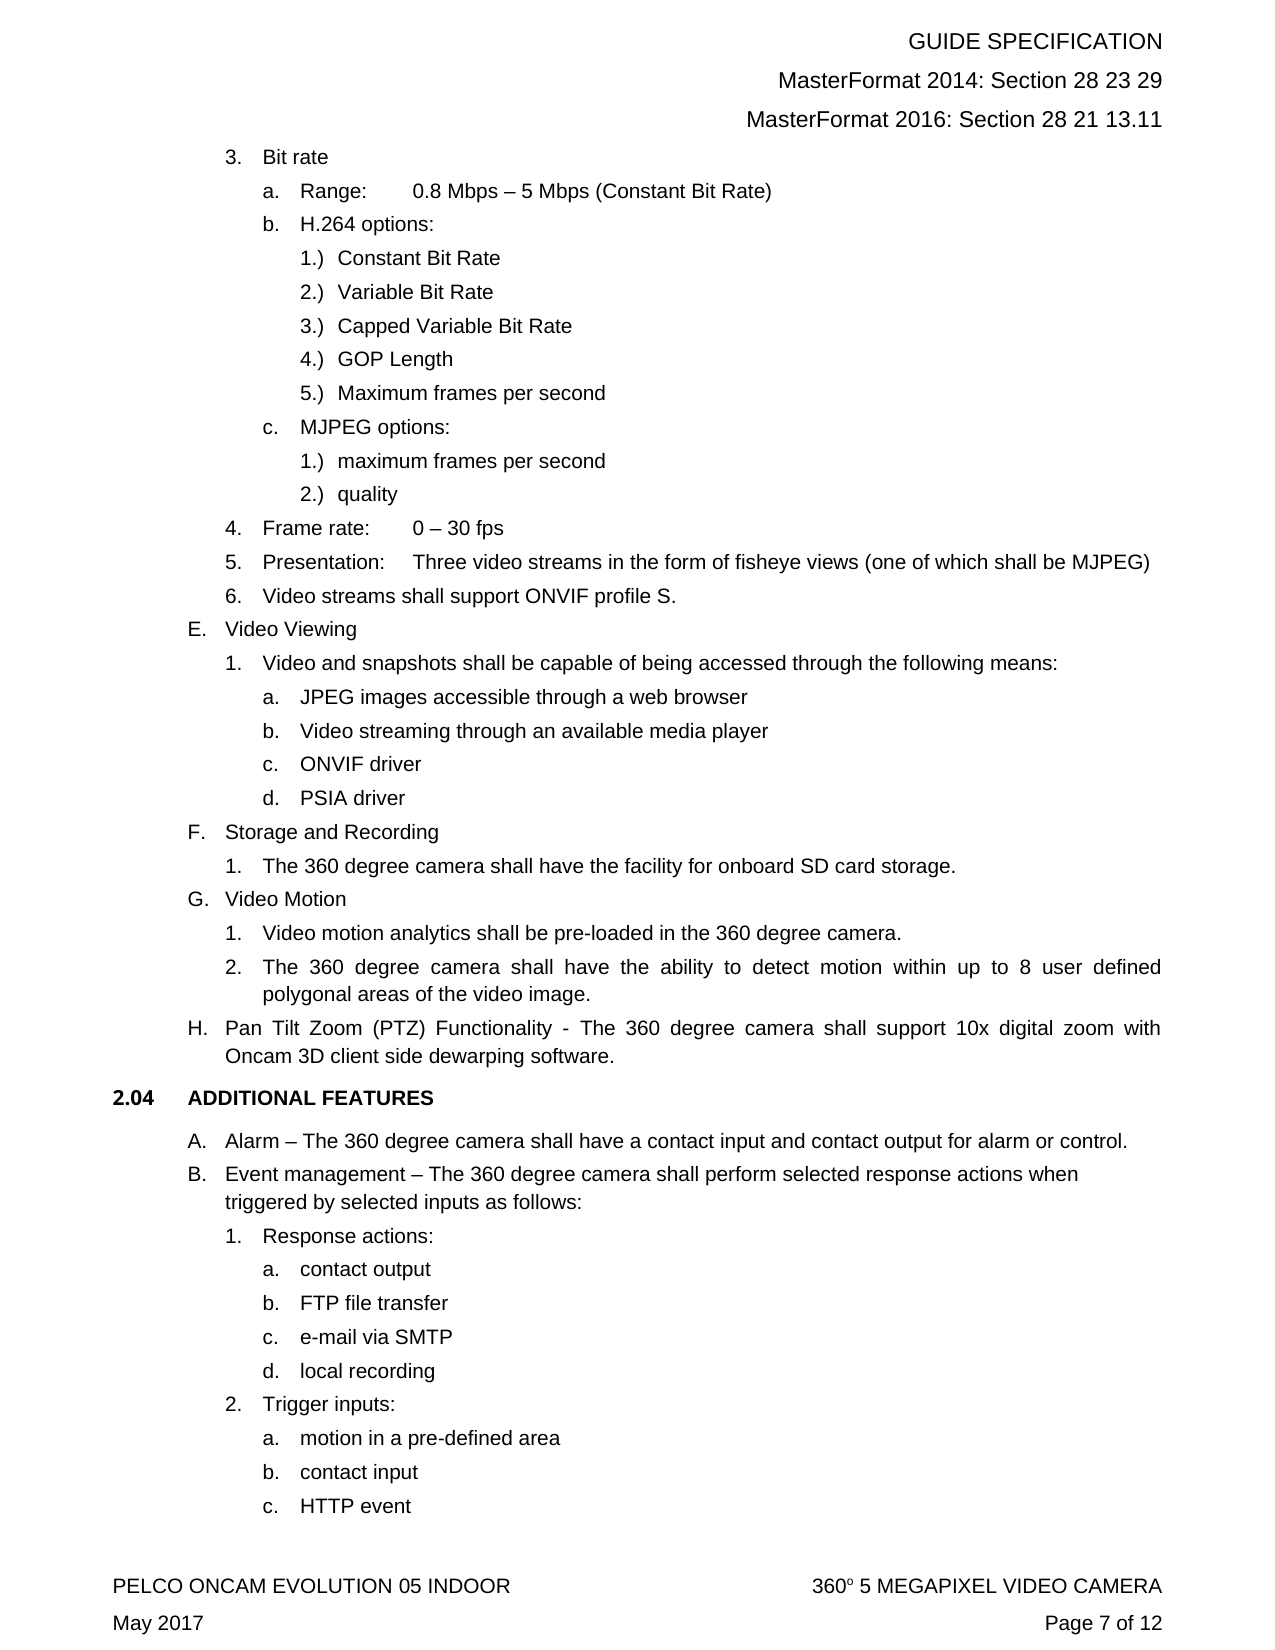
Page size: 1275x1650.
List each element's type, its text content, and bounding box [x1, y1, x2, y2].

list Presentation: Three video streams in the form of fisheye views (one of which shall be MJPEG) [225, 550, 1162, 574]
list The 360 degree camera shall have the ability to detect motion within up to 8 user defined polygonal areas of the video image. [225, 955, 1162, 1006]
list Range: 0.8 Mbps – 5 Mbps (Constant Bit Rate) [262, 178, 1162, 202]
list Video Motion [187, 887, 1162, 911]
list Frame rate: 0 – 30 fps [225, 516, 1162, 540]
list Capped Variable Bit Rate [300, 313, 1162, 337]
list Alarm – The 360 degree camera shall have a contact input and contact output for alarm or control. [187, 1128, 1162, 1152]
list ONVIF driver [262, 752, 1162, 776]
list Pan Tilt Zoom (PTZ) Functionality - The 360 degree camera shall support 10x digital zoom with Oncam 3D client side dewarping software. [187, 1016, 1162, 1067]
list Constant Bit Rate [300, 246, 1162, 270]
list Video motion analytics shall be pre-loaded in the 360 degree camera. [225, 921, 1162, 945]
list maximum frames per second [300, 448, 1162, 472]
list The 360 degree camera shall have the facility for onboard SD card storage. [225, 853, 1162, 877]
list H.264 options: [262, 212, 1162, 236]
list quality [300, 482, 1162, 506]
list Event management – The 360 degree camera shall perform selected response actions when triggered by selected inputs as follows: [187, 1162, 1162, 1214]
list Response actions: [225, 1223, 1162, 1247]
list Bit rate [225, 145, 1162, 169]
list Video Viewing [187, 617, 1162, 641]
list PSIA driver [262, 786, 1162, 810]
list MJPEG options: [262, 415, 1162, 439]
list HTTP event [262, 1493, 1162, 1517]
list ADDITIONAL FEATURES [112, 1083, 1162, 1112]
list e-mail via SMTP [262, 1325, 1162, 1349]
list Storage and Recording [187, 820, 1162, 844]
list FTP file transfer [262, 1291, 1162, 1315]
list JPEG images accessible through a web browser [262, 685, 1162, 709]
list Variable Bit Rate [300, 280, 1162, 304]
list Video streams shall support ONVIF profile S. [225, 583, 1162, 607]
list Video and snapshots shall be capable of being accessed through the following means: [225, 651, 1162, 675]
list GOP Length [300, 347, 1162, 371]
list local recording [262, 1358, 1162, 1382]
list motion in a pre-defined area [262, 1426, 1162, 1450]
list Maximum frames per second [300, 381, 1162, 405]
list Trigger inputs: [225, 1392, 1162, 1416]
list contact output [262, 1257, 1162, 1281]
list contact input [262, 1460, 1162, 1484]
list Video streaming through an available media player [262, 718, 1162, 742]
